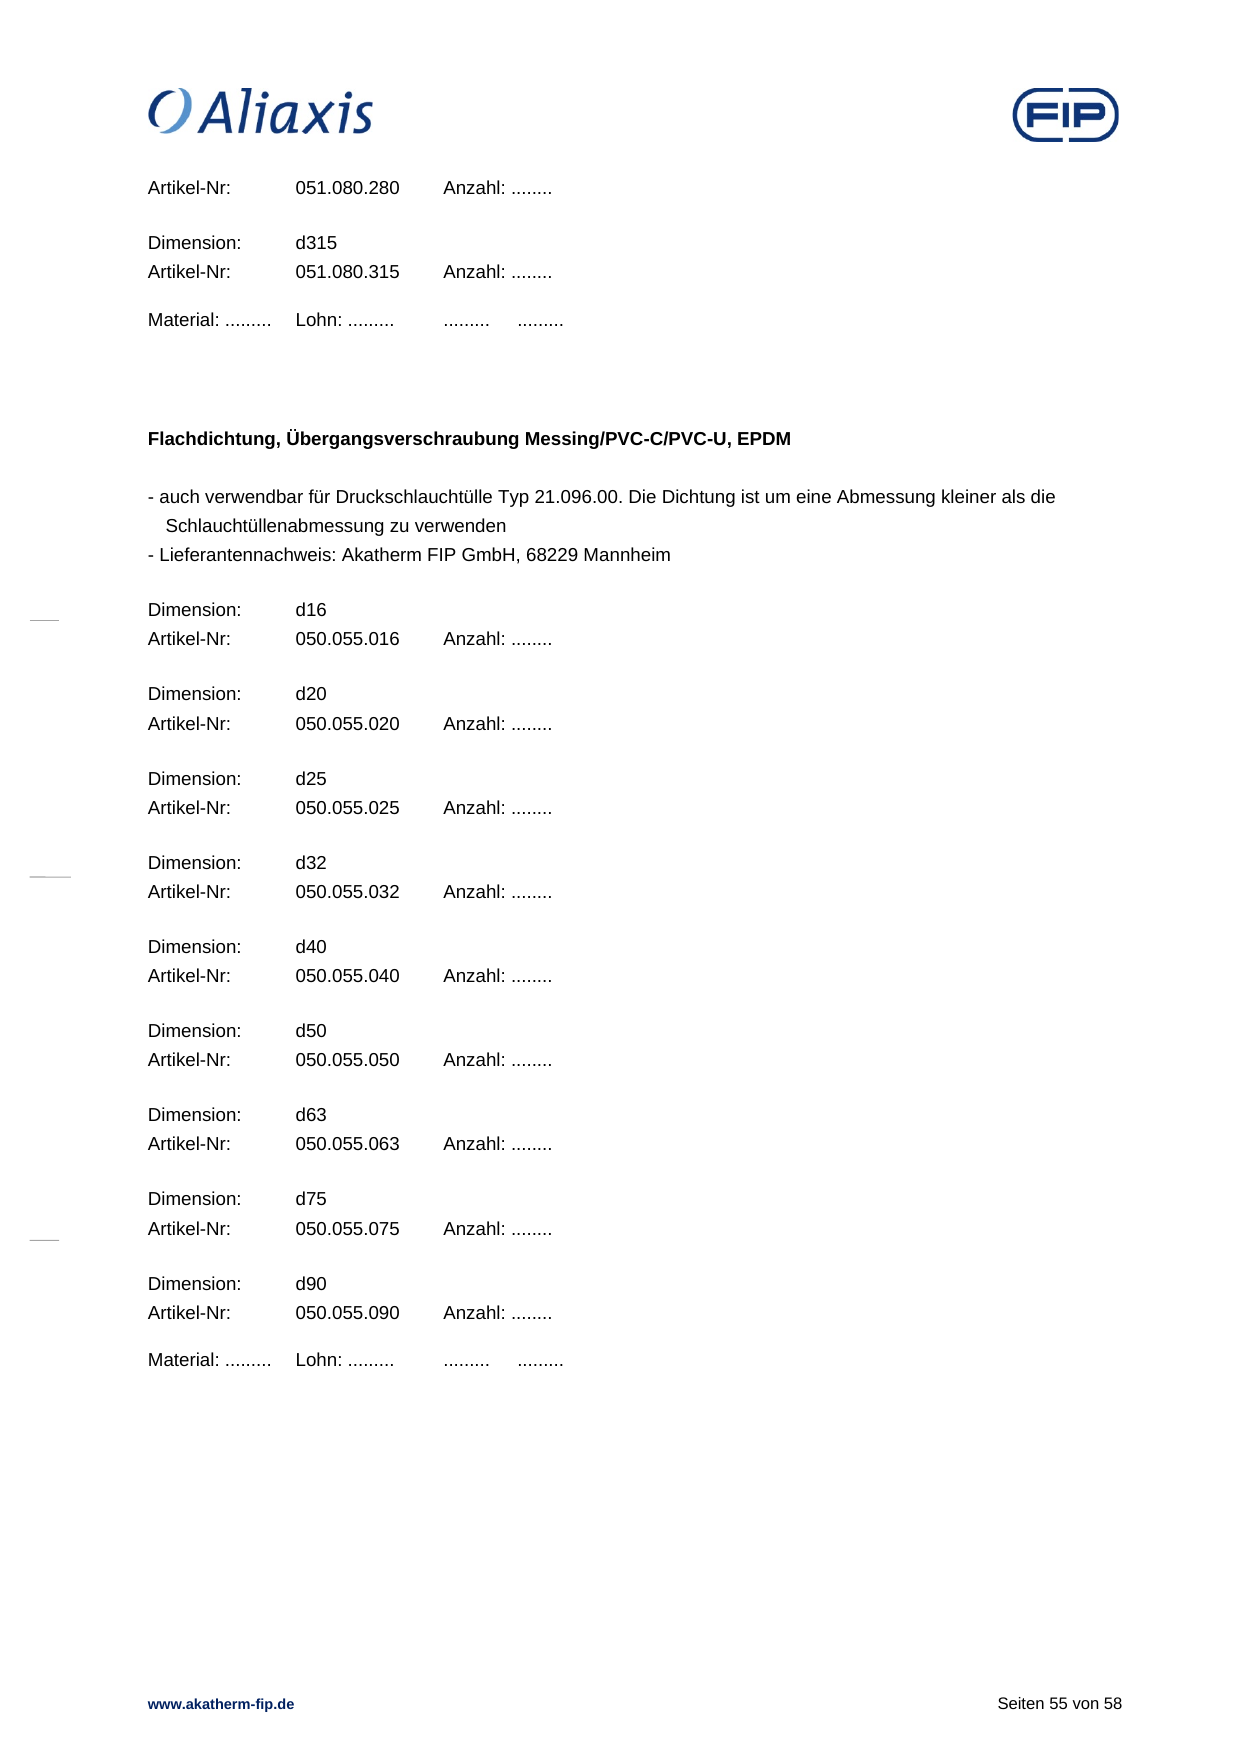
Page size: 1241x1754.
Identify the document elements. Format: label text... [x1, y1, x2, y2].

subtitle Flachdichtung, Übergangsverschraubung Messing/PVC-C/PVC-U, EPDM [148, 424, 1122, 449]
text Artikel-Nr: 050.055.050 Anzahl: ........ [148, 1041, 1122, 1071]
text Artikel-Nr: 050.055.040 Anzahl: ........ [148, 957, 1122, 986]
text Material: ......... Lohn: ......... ......... ......... [148, 308, 1122, 330]
text Artikel-Nr: 050.055.025 Anzahl: ........ [148, 789, 1122, 818]
text Artikel-Nr: 051.080.315 Anzahl: ........ [148, 253, 1122, 283]
picture [1012, 88, 1119, 142]
text Dimension: d40 [148, 928, 1122, 957]
text Artikel-Nr: 050.055.016 Anzahl: ........ [148, 621, 1122, 650]
text - auch verwendbar für Druckschlauchtülle Typ 21.096.00. Die Dichtung ist um eine Abmessung kleiner als die Schlauchtüllenabmessung zu verwenden [148, 478, 1122, 536]
text Dimension: d25 [148, 760, 1122, 789]
text Dimension: d63 [148, 1096, 1122, 1126]
text Dimension: d16 [148, 591, 1122, 621]
text Dimension: d315 [148, 224, 1122, 253]
text Artikel-Nr: 051.080.280 Anzahl: ........ [148, 169, 1122, 198]
text Dimension: d20 [148, 676, 1122, 705]
text Artikel-Nr: 050.055.020 Anzahl: ........ [148, 705, 1122, 734]
text Dimension: d75 [148, 1181, 1122, 1210]
text Material: ......... Lohn: ......... ......... ......... [148, 1349, 1122, 1371]
text Dimension: d90 [148, 1265, 1122, 1294]
text Dimension: d50 [148, 1012, 1122, 1041]
text Artikel-Nr: 050.055.063 Anzahl: ........ [148, 1126, 1122, 1155]
text Artikel-Nr: 050.055.090 Anzahl: ........ [148, 1294, 1122, 1323]
text - Lieferantennachweis: Akatherm FIP GmbH, 68229 Mannheim [148, 536, 1122, 566]
picture [148, 88, 373, 134]
text Artikel-Nr: 050.055.075 Anzahl: ........ [148, 1210, 1122, 1239]
text Artikel-Nr: 050.055.032 Anzahl: ........ [148, 873, 1122, 902]
text Dimension: d32 [148, 844, 1122, 873]
